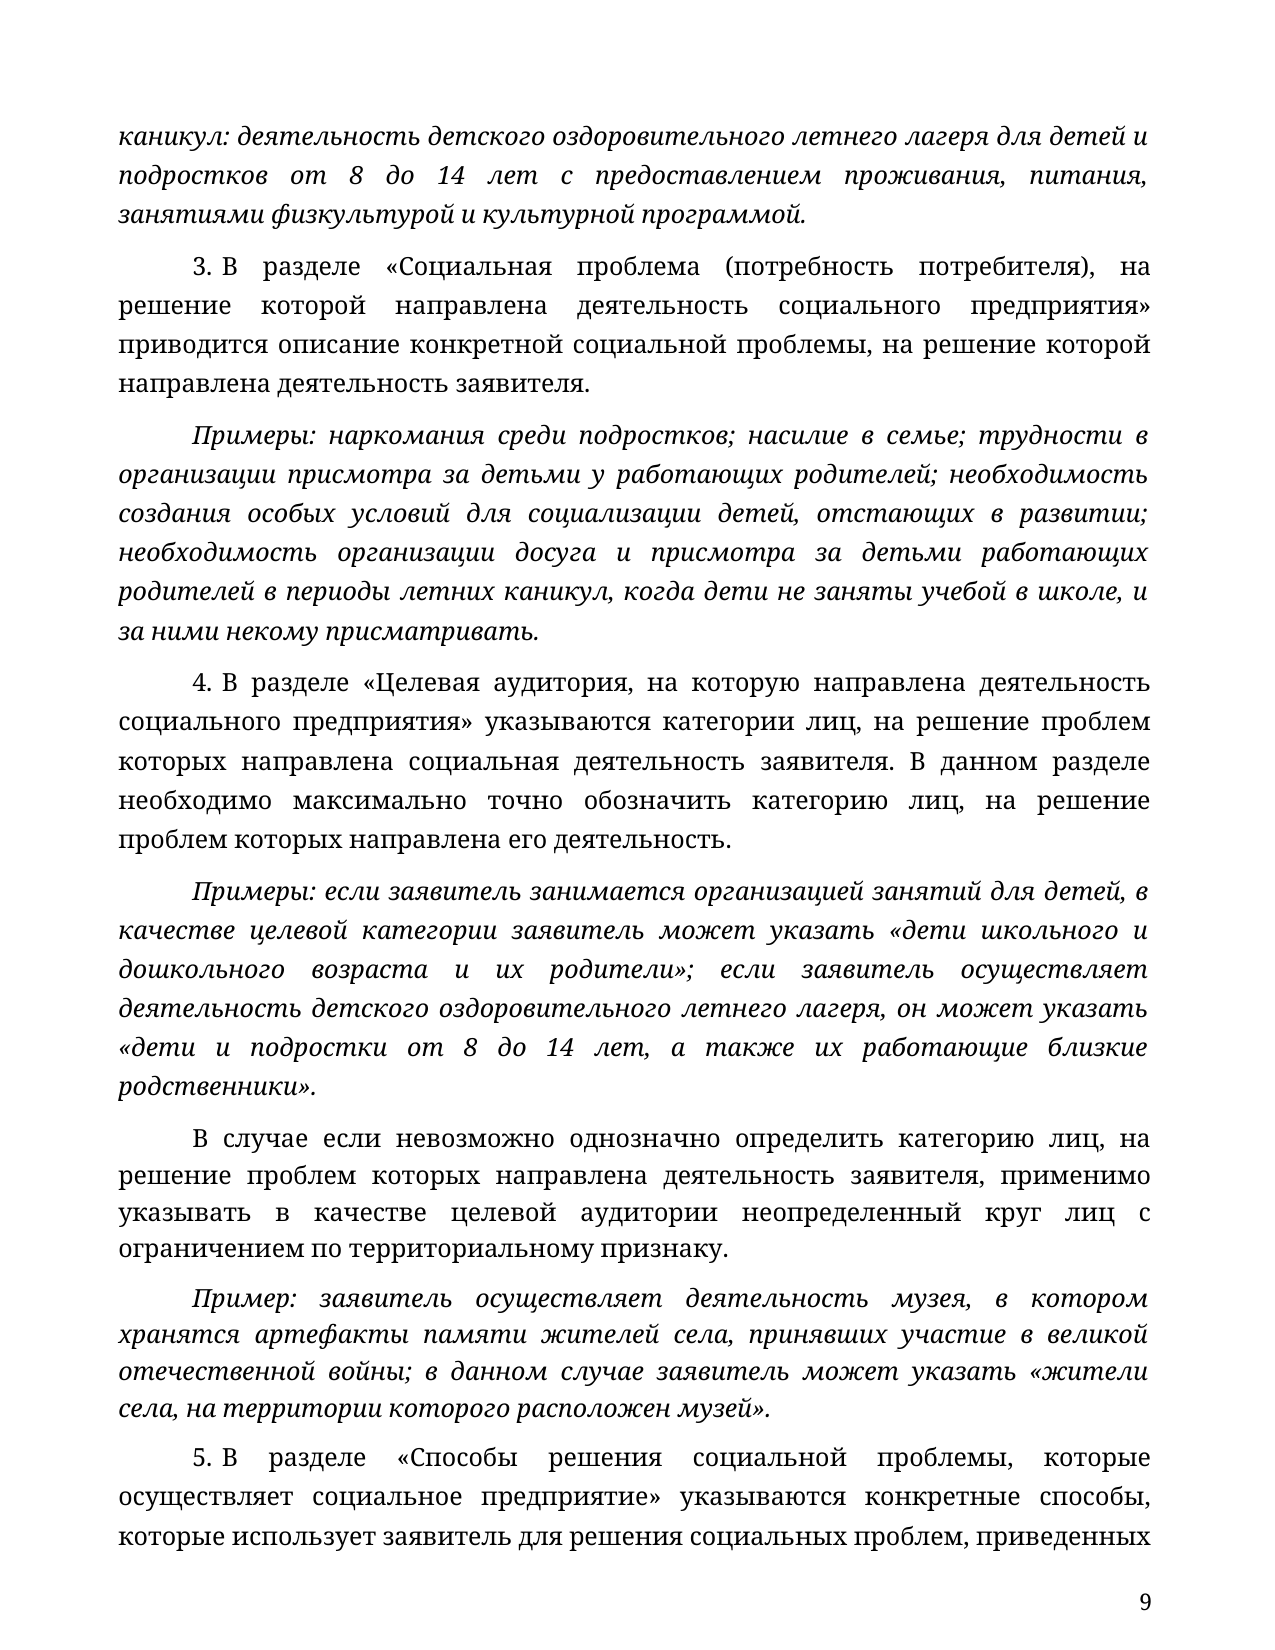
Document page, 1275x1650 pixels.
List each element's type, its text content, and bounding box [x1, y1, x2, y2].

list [118, 118, 1152, 231]
text В случае если невозможно однозначно определить категорию лиц, на решение проблем которых направлена деятельность заявителя, применимо указывать в качестве целевой аудитории неопределенный круг лиц с ограничением по территориальному признаку. [118, 1121, 1152, 1265]
list В разделе «Социальная проблема (потребность потребителя), на решение которой направлена деятельность социального предприятия» приводится описание конкретной социальной проблемы, на решение которой направлена деятельность заявителя. [118, 248, 1152, 400]
text Пример: заявитель осуществляет деятельность музея, в котором хранятся артефакты памяти жителей села, принявших участие в великой отечественной войны; в данном случае заявитель может указать «жители села, на территории которого расположен музей». [118, 1280, 1152, 1424]
list Примеры: наркомания среди подростков; насилие в семье; трудности в организации присмотра за детьми у работающих родителей; необходимость создания особых условий для социализации детей, отстающих в развитии; необходимость организации досуга и присмотра за детьми работающих родителей в периоды летних каникул, когда дети не заняты учебой в школе, и за ними некому присматривать. [118, 417, 1152, 647]
list Примеры: если заявитель занимается организацией занятий для детей, в качестве целевой категории заявитель может указать «дети школьного и дошкольного возраста и их родители»; если заявитель осуществляет деятельность детского оздоровительного летнего лагеря, он может указать «дети и подростки от 8 до 14 лет, а также их работающие близкие родственники». [118, 873, 1152, 1103]
list В разделе «Целевая аудитория, на которую направлена деятельность социального предприятия» указываются категории лиц, на решение проблем которых направлена социальная деятельность заявителя. В данном разделе необходимо максимально точно обозначить категорию лиц, на решение проблем которых направлена его деятельность. [118, 665, 1152, 856]
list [118, 1440, 1152, 1552]
